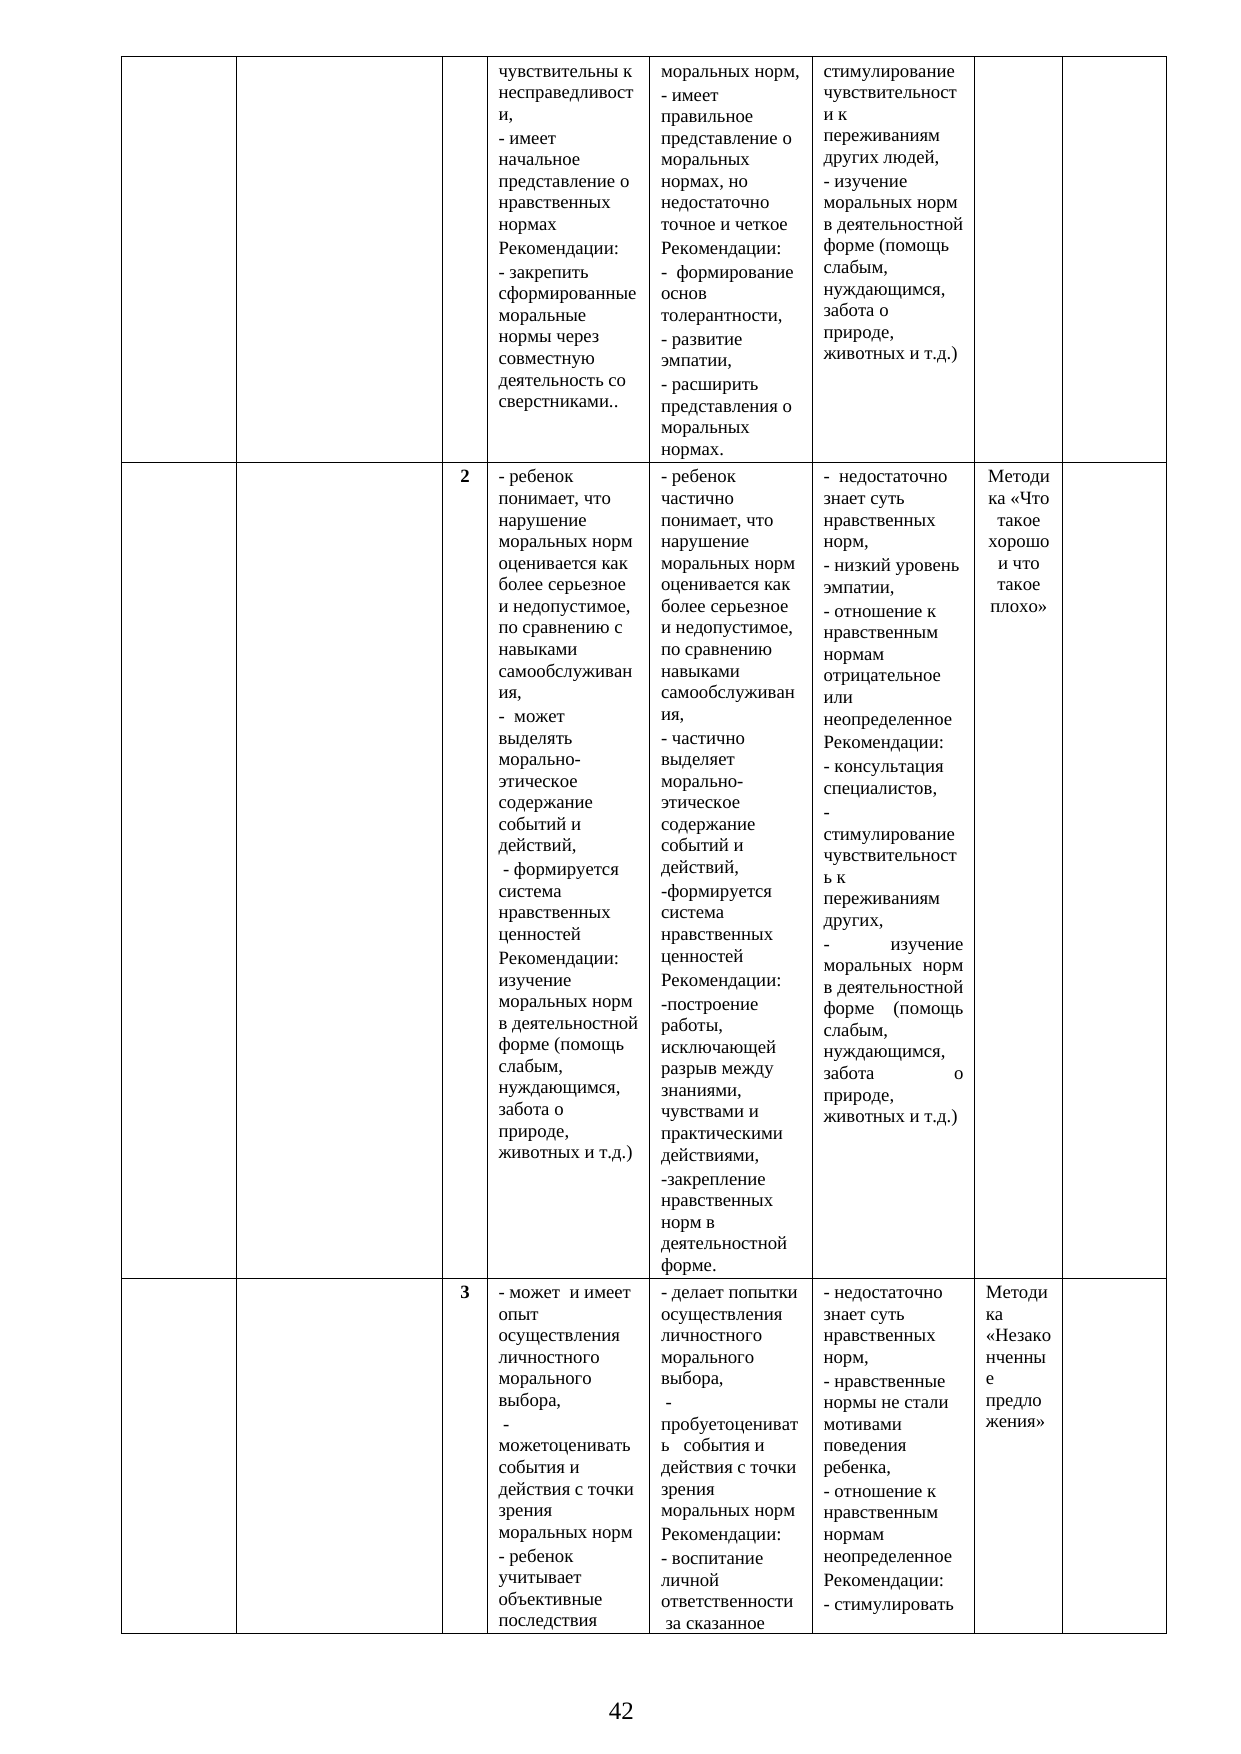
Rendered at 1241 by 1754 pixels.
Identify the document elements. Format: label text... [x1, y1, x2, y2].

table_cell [488, 57, 649, 462]
table_cell 3 [443, 1279, 487, 1633]
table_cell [813, 1279, 974, 1633]
table_cell 2 [443, 463, 487, 1278]
table_cell [122, 463, 236, 1278]
table_cell - ребенок частично понимает, что нарушение моральных норм оценивается как более серьезное и недопустимое, по сравнению навыками самообслуживания, - частично выделяет морально-этическое содержание событий и действий, -формируется система нравственных ценностей Рекомендации: -построение работы, исключающей разрыв между знаниями, чувствами и практическими действиями, -закрепление нравственных норм в деятельностной форме. [650, 463, 812, 1278]
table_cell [122, 57, 236, 462]
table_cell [650, 1279, 812, 1633]
table_cell - ребенок понимает, что нарушение моральных норм оценивается как более серьезное и недопустимое, по сравнению с навыками самообслуживания, - может выделять морально-этическое содержание событий и действий, - формируется система нравственных ценностей Рекомендации: изучение моральных норм в деятельностной форме (помощь слабым, нуждающимся, забота о природе, животных и т.д.) [488, 463, 649, 1278]
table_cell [650, 57, 812, 462]
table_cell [975, 57, 1062, 462]
table_cell [1063, 1279, 1166, 1633]
table_cell 1 [443, 57, 487, 462]
table_cell - недостаточно знает суть нравственных норм, - низкий уровень эмпатии, - отношение к нравственным нормам отрицательное или неопределенное Рекомендации: - консультация специалистов, - стимулирование чувствительность к переживаниям других, - изучение моральных норм в деятельностной форме (помощь слабым, нуждающимся, забота о природе, животных и т.д.) [813, 463, 974, 1278]
table_cell [237, 1279, 442, 1633]
table_cell [237, 463, 442, 1278]
table_cell [1063, 57, 1166, 462]
table_cell [1063, 463, 1166, 1278]
table_cell Методика «Что такое хорошо и что такое плохо» [975, 463, 1062, 1278]
table_cell [237, 57, 442, 462]
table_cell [488, 1279, 649, 1633]
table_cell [813, 57, 974, 462]
table_cell [122, 1279, 236, 1633]
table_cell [975, 1279, 1062, 1633]
